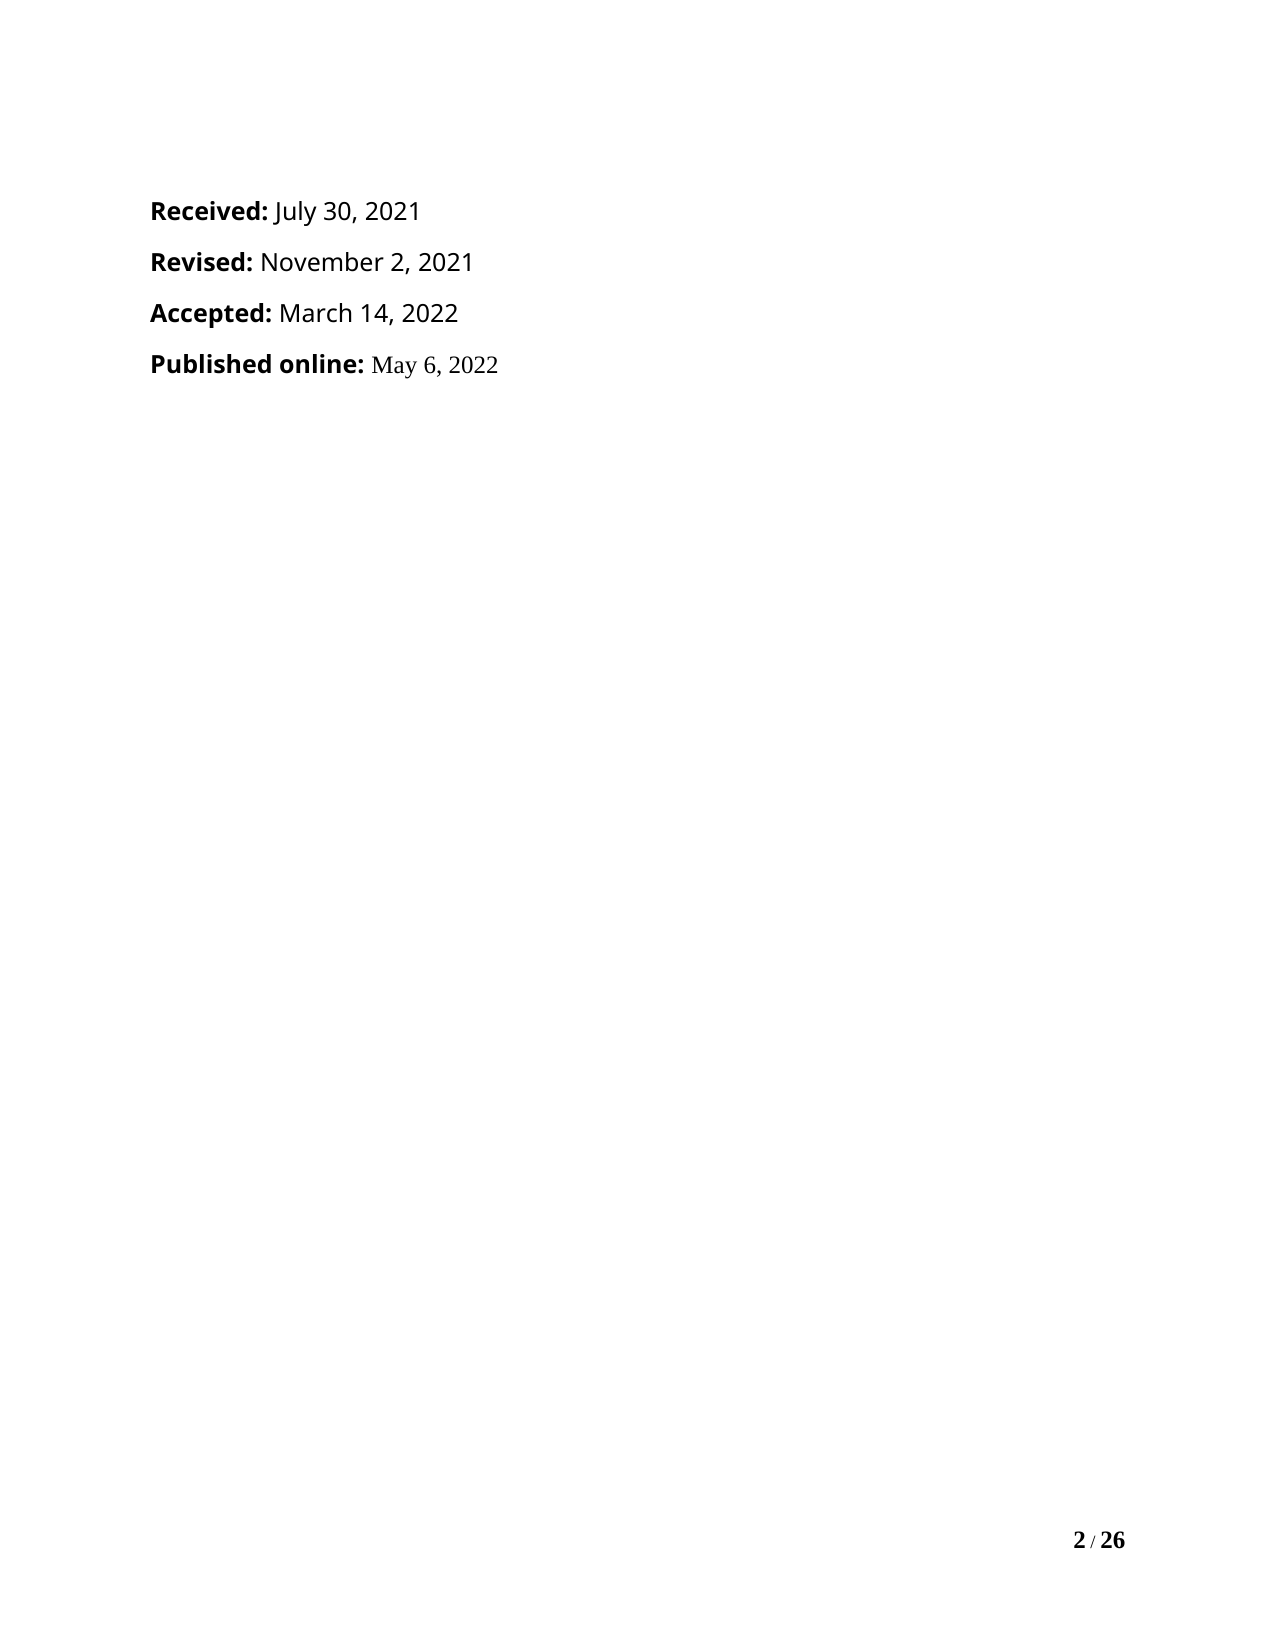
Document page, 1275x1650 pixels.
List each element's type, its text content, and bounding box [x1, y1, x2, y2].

text Accepted: March 14, 2022 [150, 295, 1125, 329]
text Received: July 30, 2021 [150, 193, 1125, 227]
text Published online: May 6, 2022 [150, 346, 1125, 380]
text Revised: November 2, 2021 [150, 244, 1125, 278]
